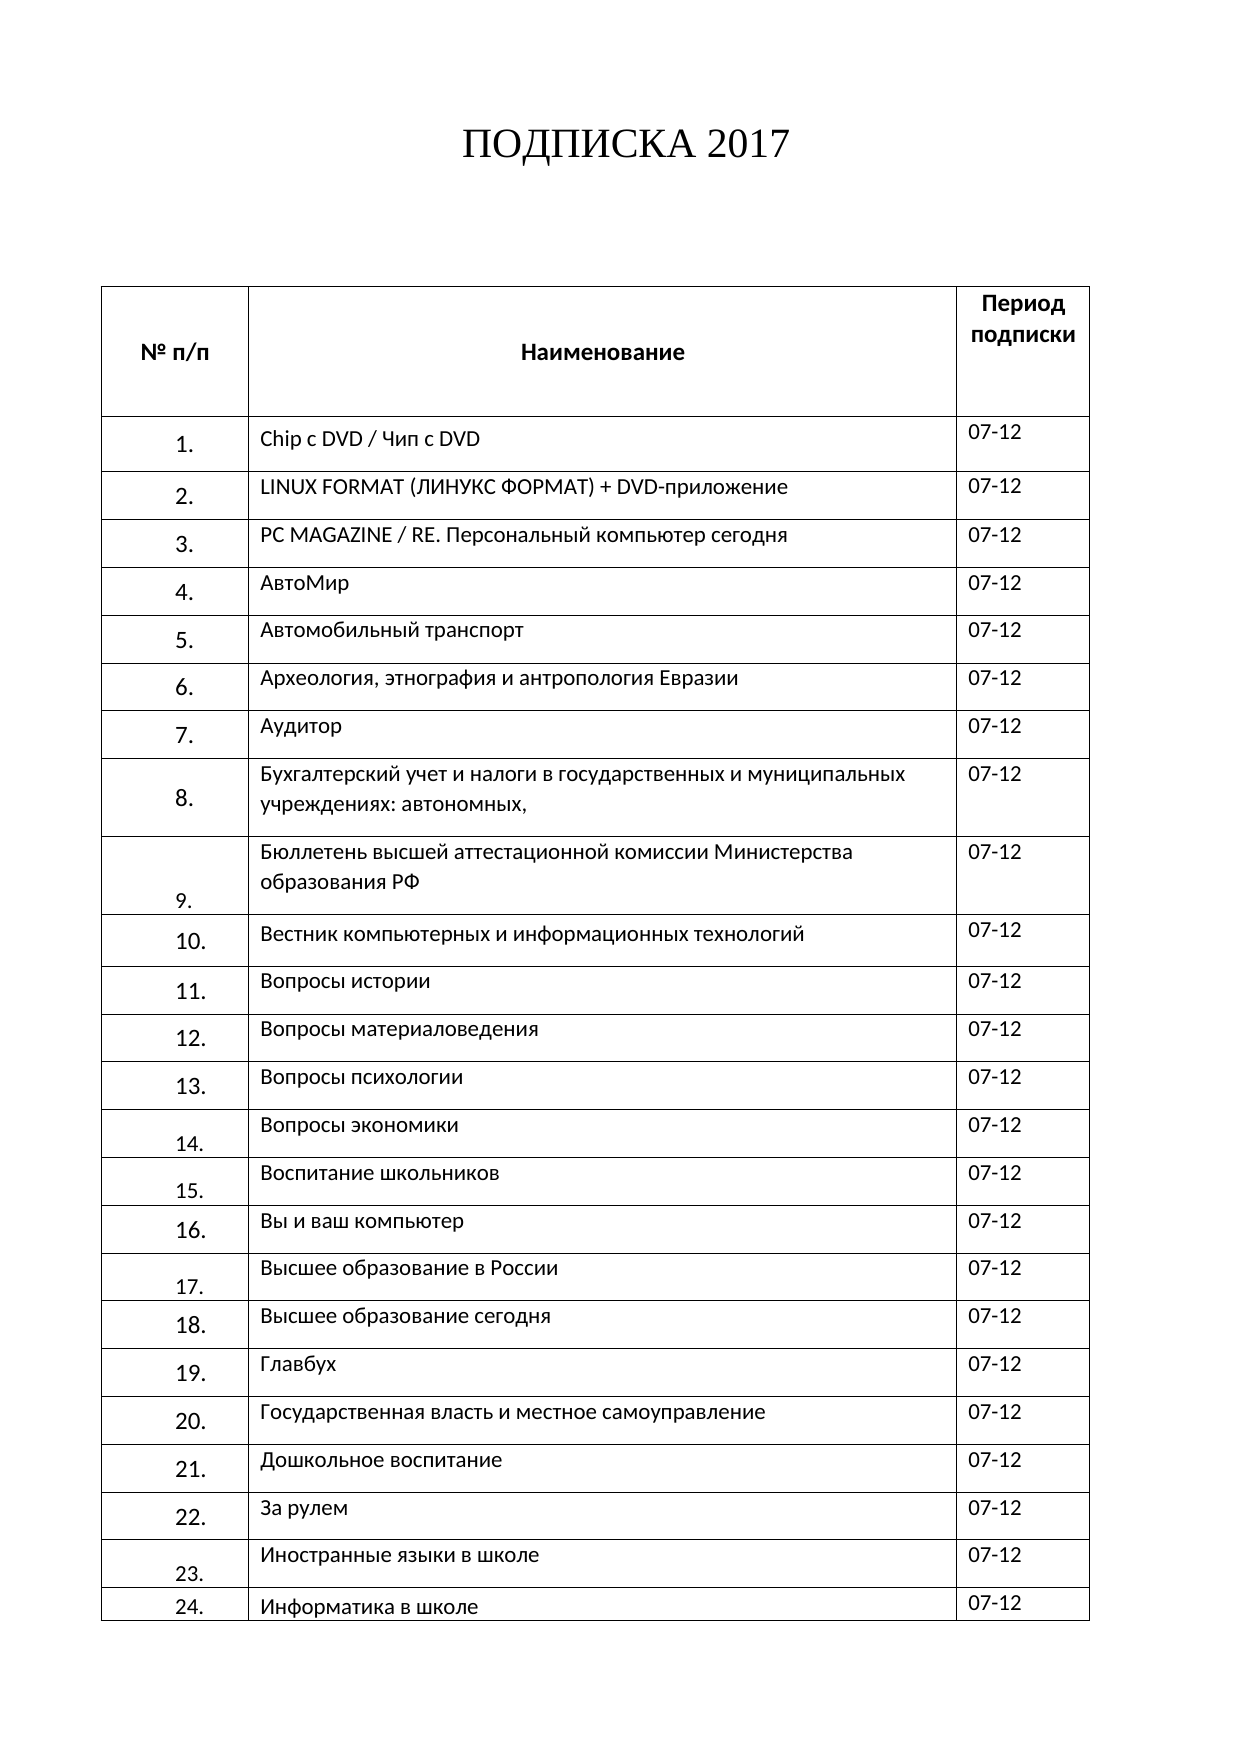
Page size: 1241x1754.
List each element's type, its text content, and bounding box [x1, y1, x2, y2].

table_cell За рулем [249, 1493, 956, 1539]
table_cell [102, 1110, 248, 1157]
table_cell 07-12 [957, 1588, 1089, 1620]
table_cell [102, 711, 248, 758]
table_cell Вопросы экономики [249, 1110, 956, 1157]
table_cell 07-12 [957, 1062, 1089, 1109]
table_cell [102, 915, 248, 966]
table_cell 07-12 [957, 472, 1089, 519]
table_cell 07-12 [957, 837, 1089, 914]
table_cell 07-12 [957, 1397, 1089, 1444]
table_cell Высшее образование в России [249, 1254, 956, 1300]
table_cell 07-12 [957, 1015, 1089, 1061]
text ПОДПИСКА 2017 [100, 118, 1152, 166]
table_cell [102, 1588, 248, 1620]
table_header Период подписки [957, 287, 1089, 416]
table_cell [102, 1015, 248, 1061]
table_cell Информатика в школе [249, 1588, 956, 1620]
table_cell Бухгалтерский учет и налоги в государственных и муниципальных учреждениях: автономных, [249, 759, 956, 836]
table_cell Вопросы материаловедения [249, 1015, 956, 1061]
table_cell [102, 1349, 248, 1396]
table_cell [102, 1540, 248, 1587]
table_cell [102, 759, 248, 836]
table_cell [102, 967, 248, 1013]
table_cell Chip c DVD / Чип с DVD [249, 417, 956, 471]
table_cell 07-12 [957, 759, 1089, 836]
table_cell Вестник компьютерных и информационных технологий [249, 915, 956, 966]
table_cell [102, 417, 248, 471]
table_cell 07-12 [957, 967, 1089, 1013]
table_cell [102, 472, 248, 519]
table_cell 07-12 [957, 1254, 1089, 1300]
table_cell Воспитание школьников [249, 1158, 956, 1205]
table_cell 07-12 [957, 711, 1089, 758]
table_cell 07-12 [957, 915, 1089, 966]
table_cell [102, 1493, 248, 1539]
table_cell [102, 568, 248, 614]
table_cell [102, 837, 248, 914]
table_cell [102, 1301, 248, 1348]
table_cell 07-12 [957, 520, 1089, 567]
table_cell 07-12 [957, 568, 1089, 614]
table_cell АвтоМир [249, 568, 956, 614]
table_cell 07-12 [957, 417, 1089, 471]
table_header Наименование [249, 287, 956, 416]
table_cell PC MAGAZINE / RE. Персональный компьютер сегодня [249, 520, 956, 567]
table_cell Бюллетень высшей аттестационной комиссии Министерства образования РФ [249, 837, 956, 914]
table_cell 07-12 [957, 1110, 1089, 1157]
table_cell Автомобильный транспорт [249, 616, 956, 662]
table_cell 07-12 [957, 1445, 1089, 1492]
table_cell LINUX FORMAT (ЛИНУКС ФОРМАТ) + DVD-приложение [249, 472, 956, 519]
table_cell [102, 520, 248, 567]
table_cell 07-12 [957, 616, 1089, 662]
table_cell Иностранные языки в школе [249, 1540, 956, 1587]
table_cell Вопросы истории [249, 967, 956, 1013]
table_cell Археология, этнография и антропология Евразии [249, 664, 956, 710]
table_cell Вы и ваш компьютер [249, 1206, 956, 1252]
table_cell 07-12 [957, 1540, 1089, 1587]
table_cell [102, 1158, 248, 1205]
table_cell Главбух [249, 1349, 956, 1396]
table_cell 07-12 [957, 664, 1089, 710]
table_cell Государственная власть и местное самоуправление [249, 1397, 956, 1444]
table_header № п/п [102, 287, 248, 416]
table_cell Дошкольное воспитание [249, 1445, 956, 1492]
table_cell 07-12 [957, 1206, 1089, 1252]
table_cell [102, 664, 248, 710]
table_cell Высшее образование сегодня [249, 1301, 956, 1348]
table_cell [102, 1397, 248, 1444]
table_cell 07-12 [957, 1349, 1089, 1396]
table_cell 07-12 [957, 1493, 1089, 1539]
table_cell [102, 1062, 248, 1109]
table_cell Аудитор [249, 711, 956, 758]
table_cell [102, 1254, 248, 1300]
table_cell [102, 1445, 248, 1492]
table_cell 07-12 [957, 1158, 1089, 1205]
table_cell [102, 616, 248, 662]
table_cell [102, 1206, 248, 1252]
table_cell 07-12 [957, 1301, 1089, 1348]
table_cell Вопросы психологии [249, 1062, 956, 1109]
